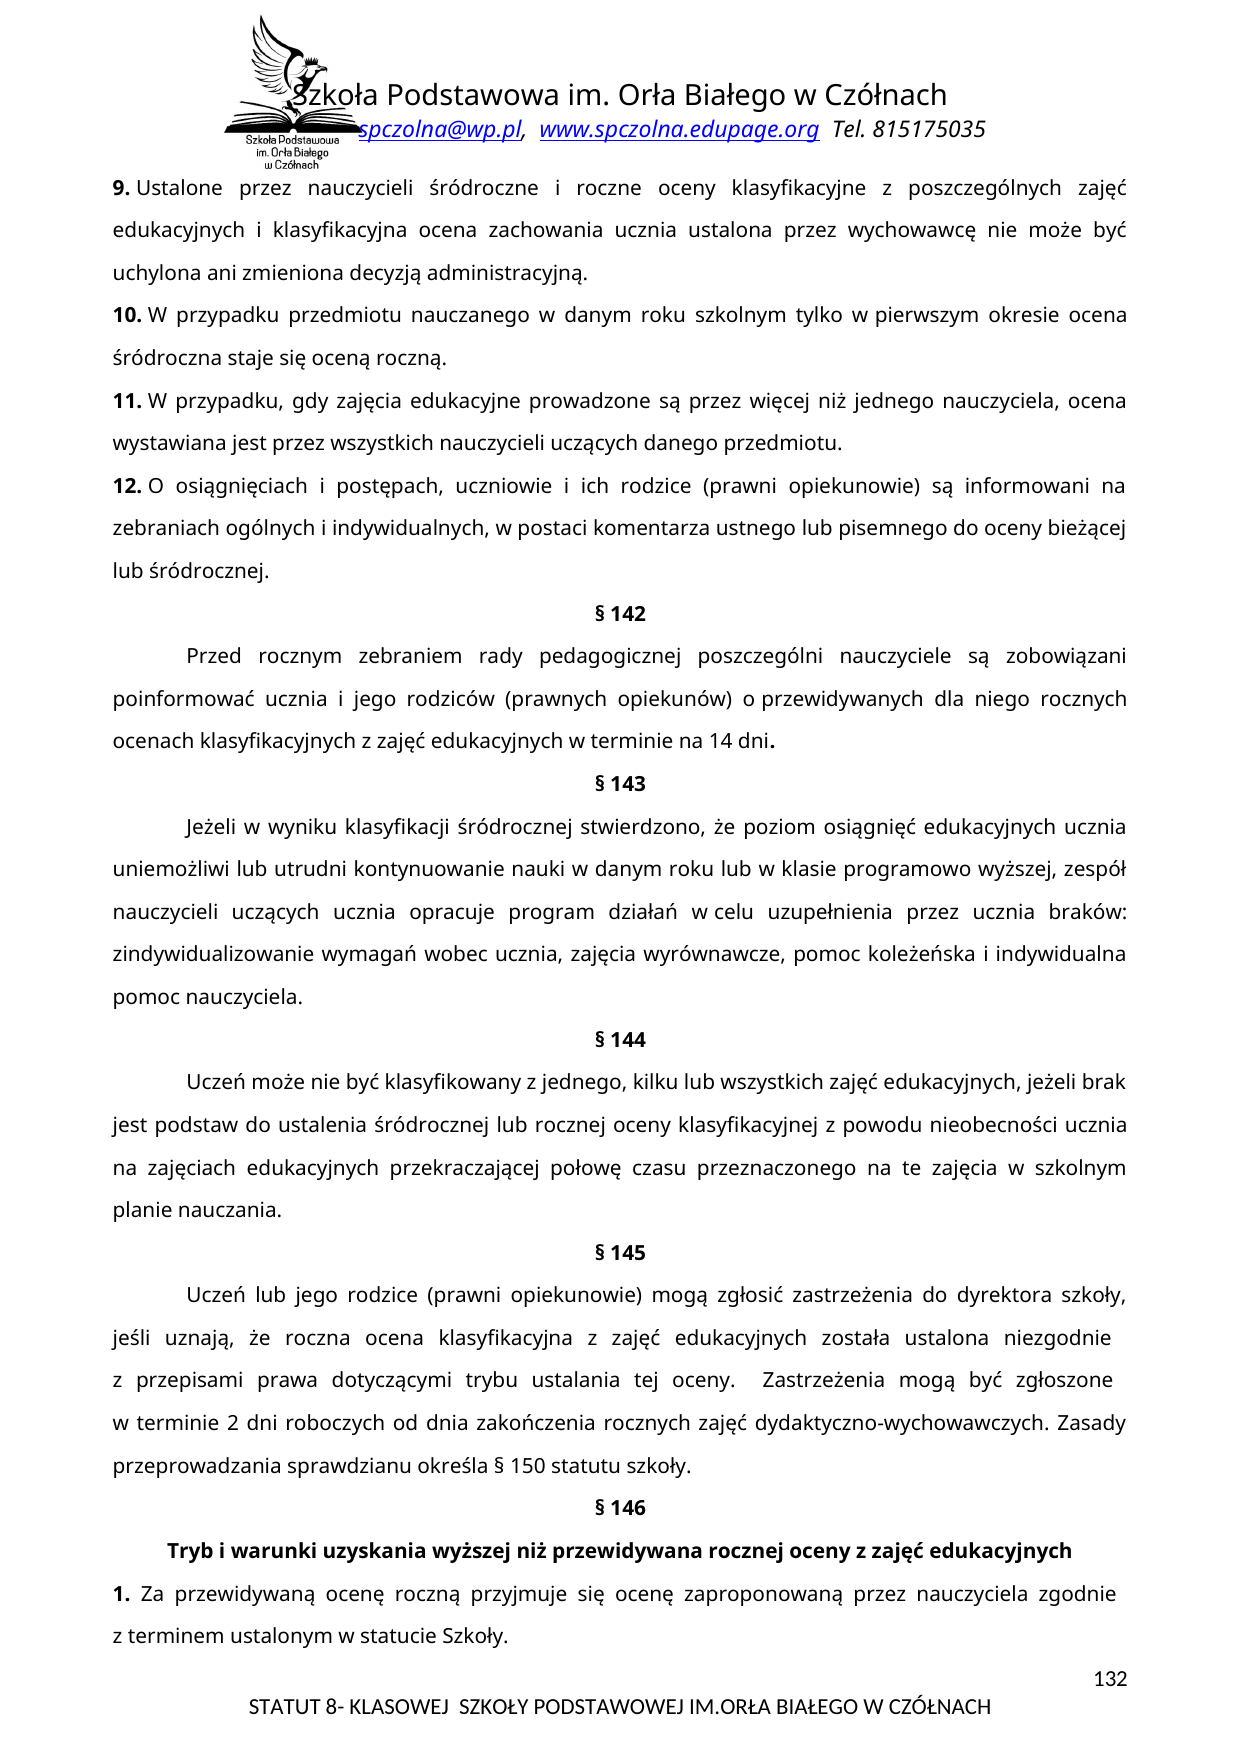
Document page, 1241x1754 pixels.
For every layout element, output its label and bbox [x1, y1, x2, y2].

picture [221, 12, 364, 172]
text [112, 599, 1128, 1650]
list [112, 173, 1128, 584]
